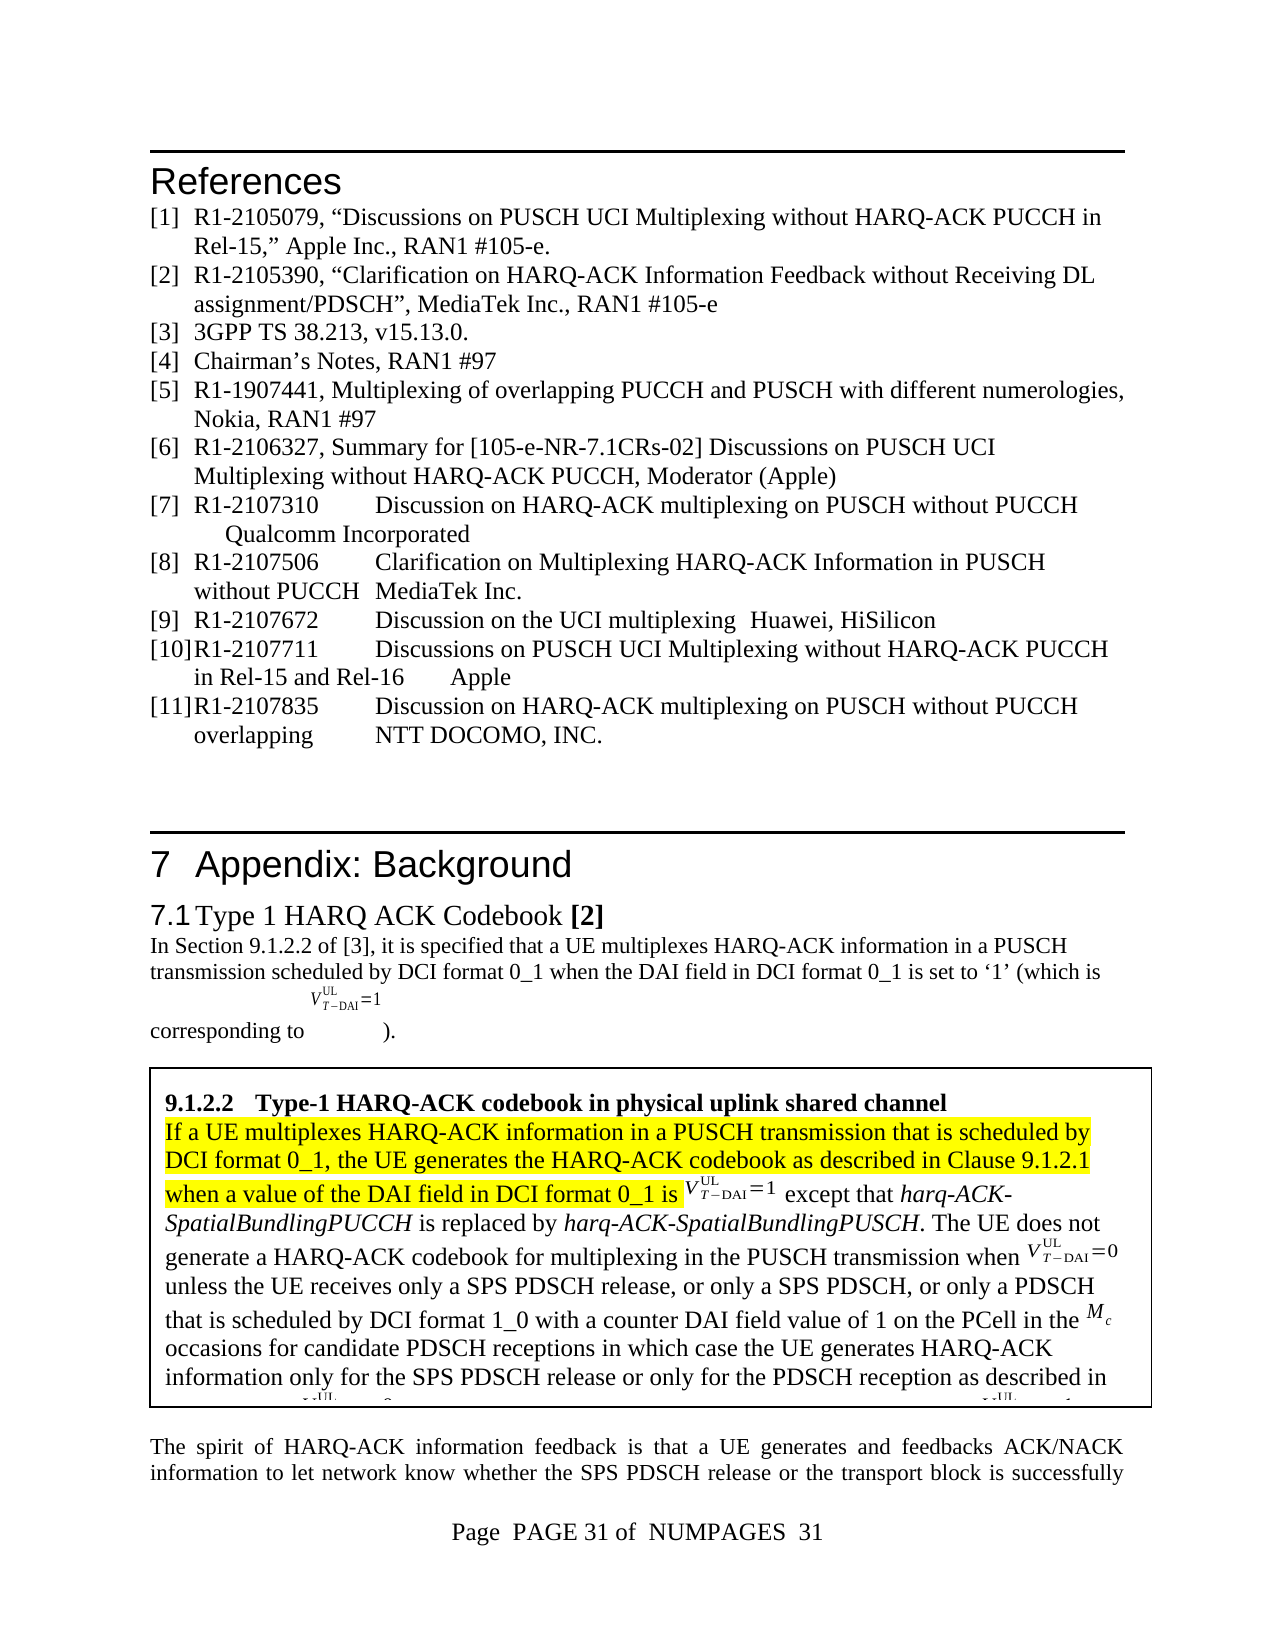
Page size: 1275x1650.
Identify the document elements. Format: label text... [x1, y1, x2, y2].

list R1-2107711 Discussions on PUSCH UCI Multiplexing without HARQ-ACK PUCCH in Rel-15 and Rel-16 Apple [150, 634, 1125, 691]
subtitle References [150, 153, 1125, 202]
list R1-2105390, “Clarification on HARQ-ACK Information Feedback without Receiving DL assignment/PDSCH”, MediaTek Inc., RAN1 #105-e [150, 260, 1125, 317]
list R1-2107835 Discussion on HARQ-ACK multiplexing on PUSCH without PUCCH overlapping NTT DOCOMO, INC. [150, 691, 1125, 749]
list R1-2106327, Summary for [105-e-NR-7.1CRs-02] Discussions on PUSCH UCI Multiplexing without HARQ-ACK PUCCH, Moderator (Apple) [150, 432, 1125, 490]
list R1-2107310 Discussion on HARQ-ACK multiplexing on PUSCH without PUCCH Qualcomm Incorporated [150, 490, 1125, 547]
list 3GPP TS 38.213, v15.13.0. [150, 317, 1125, 346]
text In Section 9.1.2.2 of [3], it is specified that a UE multiplexes HARQ-ACK information in a PUSCH transmission scheduled by DCI format 0_1 when the DAI field in DCI format 0_1 is set to ‘1’ (which is corresponding to ). [150, 932, 1125, 1043]
list R1-2107506 Clarification on Multiplexing HARQ-ACK Information in PUSCH without PUCCH MediaTek Inc. [150, 547, 1125, 605]
list R1-2107672 Discussion on the UCI multiplexing Huawei, HiSilicon [150, 605, 1125, 634]
subtitle Appendix: Background [150, 834, 1125, 886]
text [150, 1433, 1125, 1486]
list R1-2105079, “Discussions on PUSCH UCI Multiplexing without HARQ-ACK PUCCH in Rel-15,” Apple Inc., RAN1 #105-e. [150, 202, 1125, 260]
list Chairman’s Notes, RAN1 #97 [150, 346, 1125, 375]
list R1-1907441, Multiplexing of overlapping PUCCH and PUSCH with different numerologies, Nokia, RAN1 #97 [150, 375, 1125, 432]
subtitle Type 1 HARQ ACK Codebook [2] [150, 898, 1125, 932]
